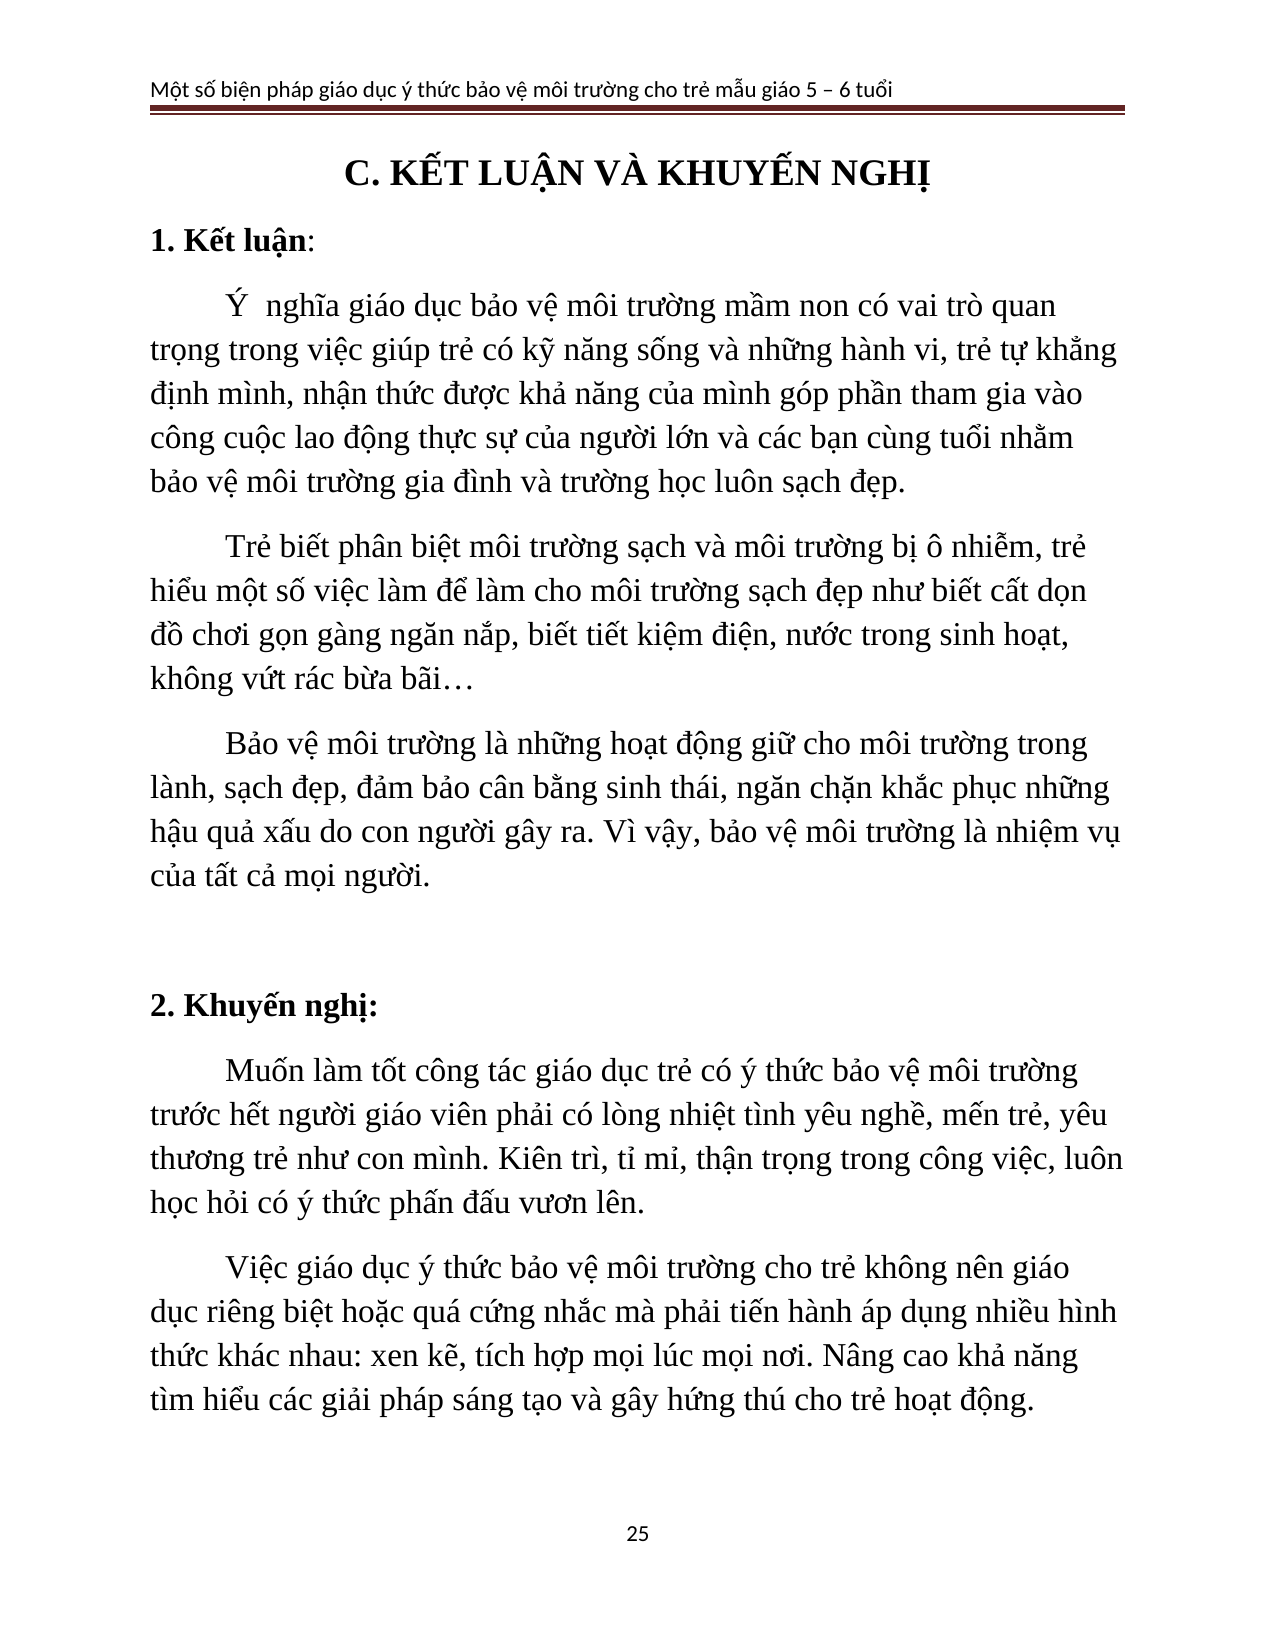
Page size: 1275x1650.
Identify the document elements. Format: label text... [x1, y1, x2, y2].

text Ý nghĩa giáo dục bảo vệ môi trường mầm non có vai trò quan trọng trong việc giúp trẻ có kỹ năng sống và những hành vi, trẻ tự khẳng định mình, nhận thức được khả năng của mình góp phần tham gia vào công cuộc lao động thực sự của người lớn và các bạn cùng tuổi nhằm bảo vệ môi trường gia đình và trường học luôn sạch đẹp. [150, 285, 1125, 500]
text 2. Khuyến nghị: [150, 986, 1125, 1024]
text Việc giáo dục ý thức bảo vệ môi trường cho trẻ không nên giáo dục riêng biệt hoặc quá cứng nhắc mà phải tiến hành áp dụng nhiều hình thức khác nhau: xen kẽ, tích hợp mọi lúc mọi nơi. Nâng cao khả năng tìm hiểu các giải pháp sáng tạo và gây hứng thú cho trẻ hoạt động. [150, 1247, 1125, 1418]
text Trẻ biết phân biệt môi trường sạch và môi trường bị ô nhiễm, trẻ hiểu một số việc làm để làm cho môi trường sạch đẹp như biết cất dọn đồ chơi gọn gàng ngăn nắp, biết tiết kiệm điện, nước trong sinh hoạt, không vứt rác bừa bãi… [150, 526, 1125, 697]
text Bảo vệ môi trường là những hoạt động giữ cho môi trường trong lành, sạch đẹp, đảm bảo cân bằng sinh thái, ngăn chặn khắc phục những hậu quả xấu do con người gây ra. Vì vậy, bảo vệ môi trường là nhiệm vụ của tất cả mọi người. [150, 723, 1125, 894]
text C. KẾT LUẬN VÀ KHUYẾN NGHỊ [150, 150, 1125, 193]
text Muốn làm tốt công tác giáo dục trẻ có ý thức bảo vệ môi trường trước hết người giáo viên phải có lòng nhiệt tình yêu nghề, mến trẻ, yêu thương trẻ như con mình. Kiên trì, tỉ mỉ, thận trọng trong công việc, luôn học hỏi có ý thức phấn đấu vươn lên. [150, 1050, 1125, 1221]
text 1. Kết luận: [150, 220, 1125, 259]
